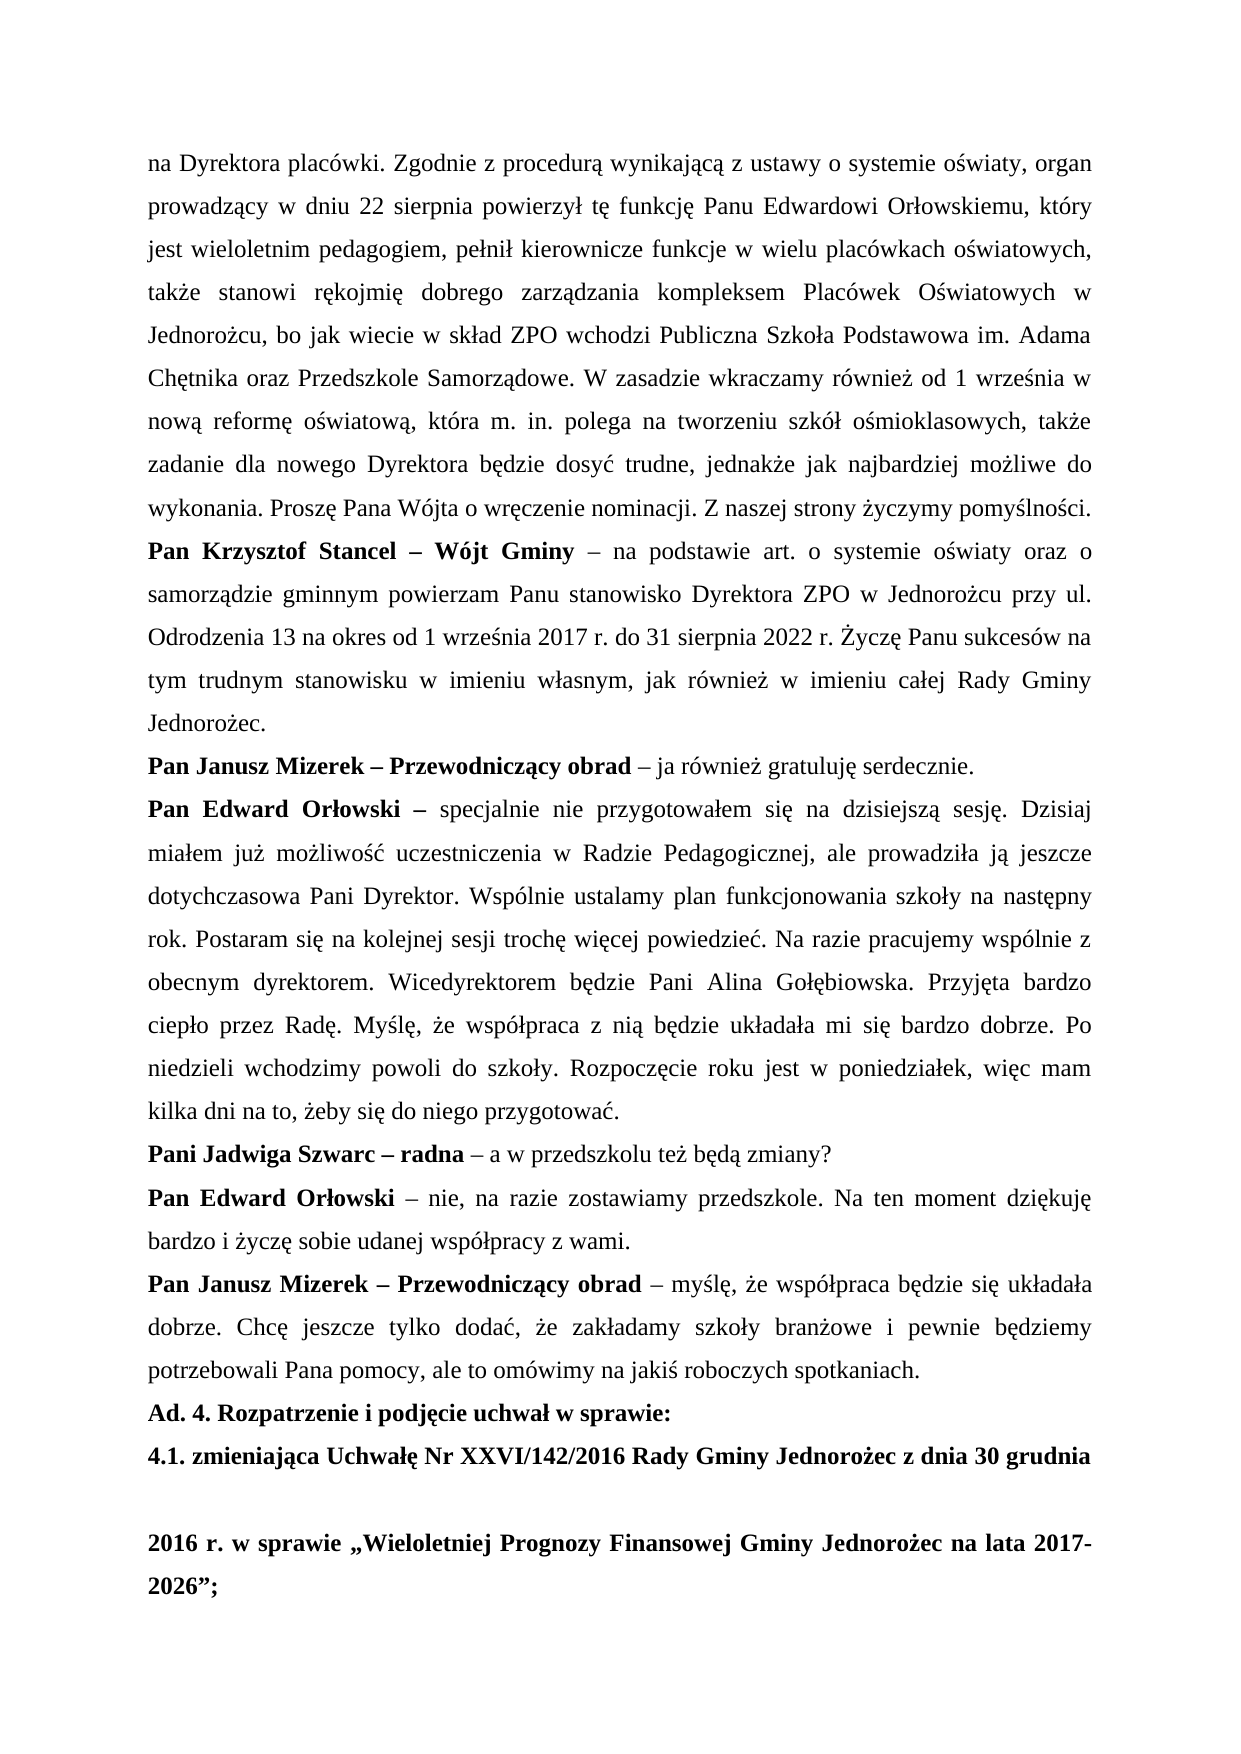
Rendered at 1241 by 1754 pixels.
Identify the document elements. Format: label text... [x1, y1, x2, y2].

text Pan Edward Orłowski – nie, na razie zostawiamy przedszkole. Na ten moment dziękuję bardzo i życzę sobie udanej współpracy z wami. [148, 1183, 1093, 1254]
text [148, 148, 1093, 521]
text Pan Janusz Mizerek – Przewodniczący obrad – ja również gratuluję serdecznie. [148, 751, 1093, 780]
text Pan Janusz Mizerek – Przewodniczący obrad – myślę, że współpraca będzie się układała dobrze. Chcę jeszcze tylko dodać, że zakładamy szkoły branżowe i pewnie będziemy potrzebowali Pana pomocy, ale to omówimy na jakiś roboczych spotkaniach. [148, 1269, 1093, 1384]
text Pan Edward Orłowski – specjalnie nie przygotowałem się na dzisiejszą sesję. Dzisiaj miałem już możliwość uczestniczenia w Radzie Pedagogicznej, ale prowadziła ją jeszcze dotychczasowa Pani Dyrektor. Wspólnie ustalamy plan funkcjonowania szkoły na następny rok. Postaram się na kolejnej sesji trochę więcej powiedzieć. Na razie pracujemy wspólnie z obecnym dyrektorem. Wicedyrektorem będzie Pani Alina Gołębiowska. Przyjęta bardzo ciepło przez Radę. Myślę, że współpraca z nią będzie układała mi się bardzo dobrze. Po niedzieli wchodzimy powoli do szkoły. Rozpoczęcie roku jest w poniedziałek, więc mam kilka dni na to, żeby się do niego przygotować. [148, 794, 1093, 1125]
text Pan Krzysztof Stancel – Wójt Gminy – na podstawie art. o systemie oświaty oraz o samorządzie gminnym powierzam Panu stanowisko Dyrektora ZPO w Jednorożcu przy ul. Odrodzenia 13 na okres od 1 września 2017 r. do 31 sierpnia 2022 r. Życzę Panu sukcesów na tym trudnym stanowisku w imieniu własnym, jak również w imieniu całej Rady Gminy Jednorożec. [148, 536, 1093, 737]
text Pani Jadwiga Szwarc – radna – a w przedszkolu też będą zmiany? [148, 1139, 1093, 1168]
text 4.1. zmieniająca Uchwałę Nr XXVI/142/2016 Rady Gminy Jednorożec z dnia 30 grudnia 2016 r. w sprawie „Wieloletniej Prognozy Finansowej Gminy Jednorożec na lata 2017-2026”; [148, 1441, 1093, 1599]
text Ad. 4. Rozpatrzenie i podjęcie uchwał w sprawie: [148, 1398, 1093, 1427]
